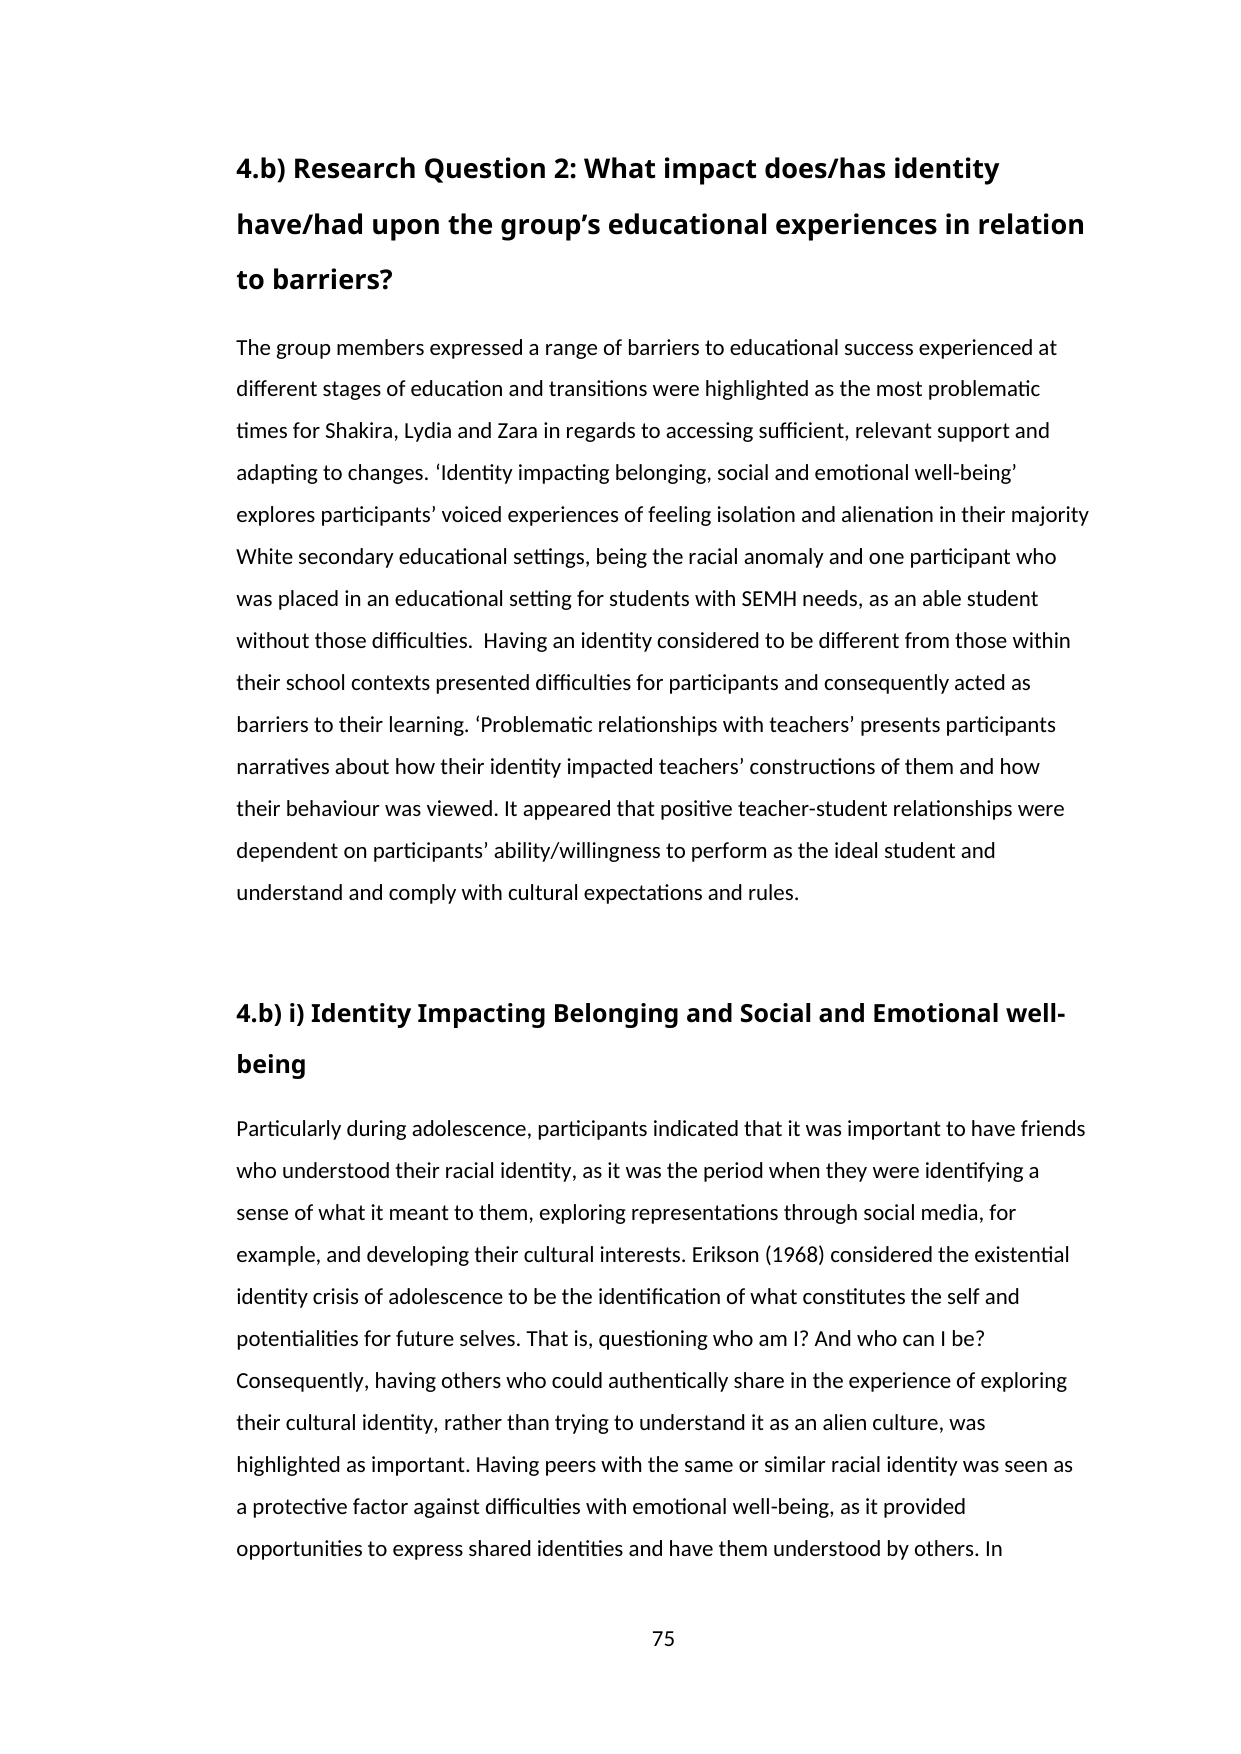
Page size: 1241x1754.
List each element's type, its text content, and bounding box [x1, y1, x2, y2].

text 4.b) Research Question 2: What impact does/has identity have/had upon the group’s educational experiences in relation to barriers? [236, 150, 1090, 297]
text The group members expressed a range of barriers to educational success experienced at different stages of education and transitions were highlighted as the most problematic times for Shakira, Lydia and Zara in regards to accessing sufficient, relevant support and adapting to changes. ‘Identity impacting belonging, social and emotional well-being’ explores participants’ voiced experiences of feeling isolation and alienation in their majority White secondary educational settings, being the racial anomaly and one participant who was placed in an educational setting for students with SEMH needs, as an able student without those difficulties. Having an identity considered to be different from those within their school contexts presented difficulties for participants and consequently acted as barriers to their learning. ‘Problematic relationships with teachers’ presents participants narratives about how their identity impacted teachers’ constructions of them and how their behaviour was viewed. It appeared that positive teacher-student relationships were dependent on participants’ ability/willingness to perform as the ideal student and understand and comply with cultural expectations and rules. [236, 333, 1090, 906]
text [236, 1114, 1090, 1562]
text 4.b) i) Identity Impacting Belonging and Social and Emotional well-being [236, 996, 1090, 1081]
